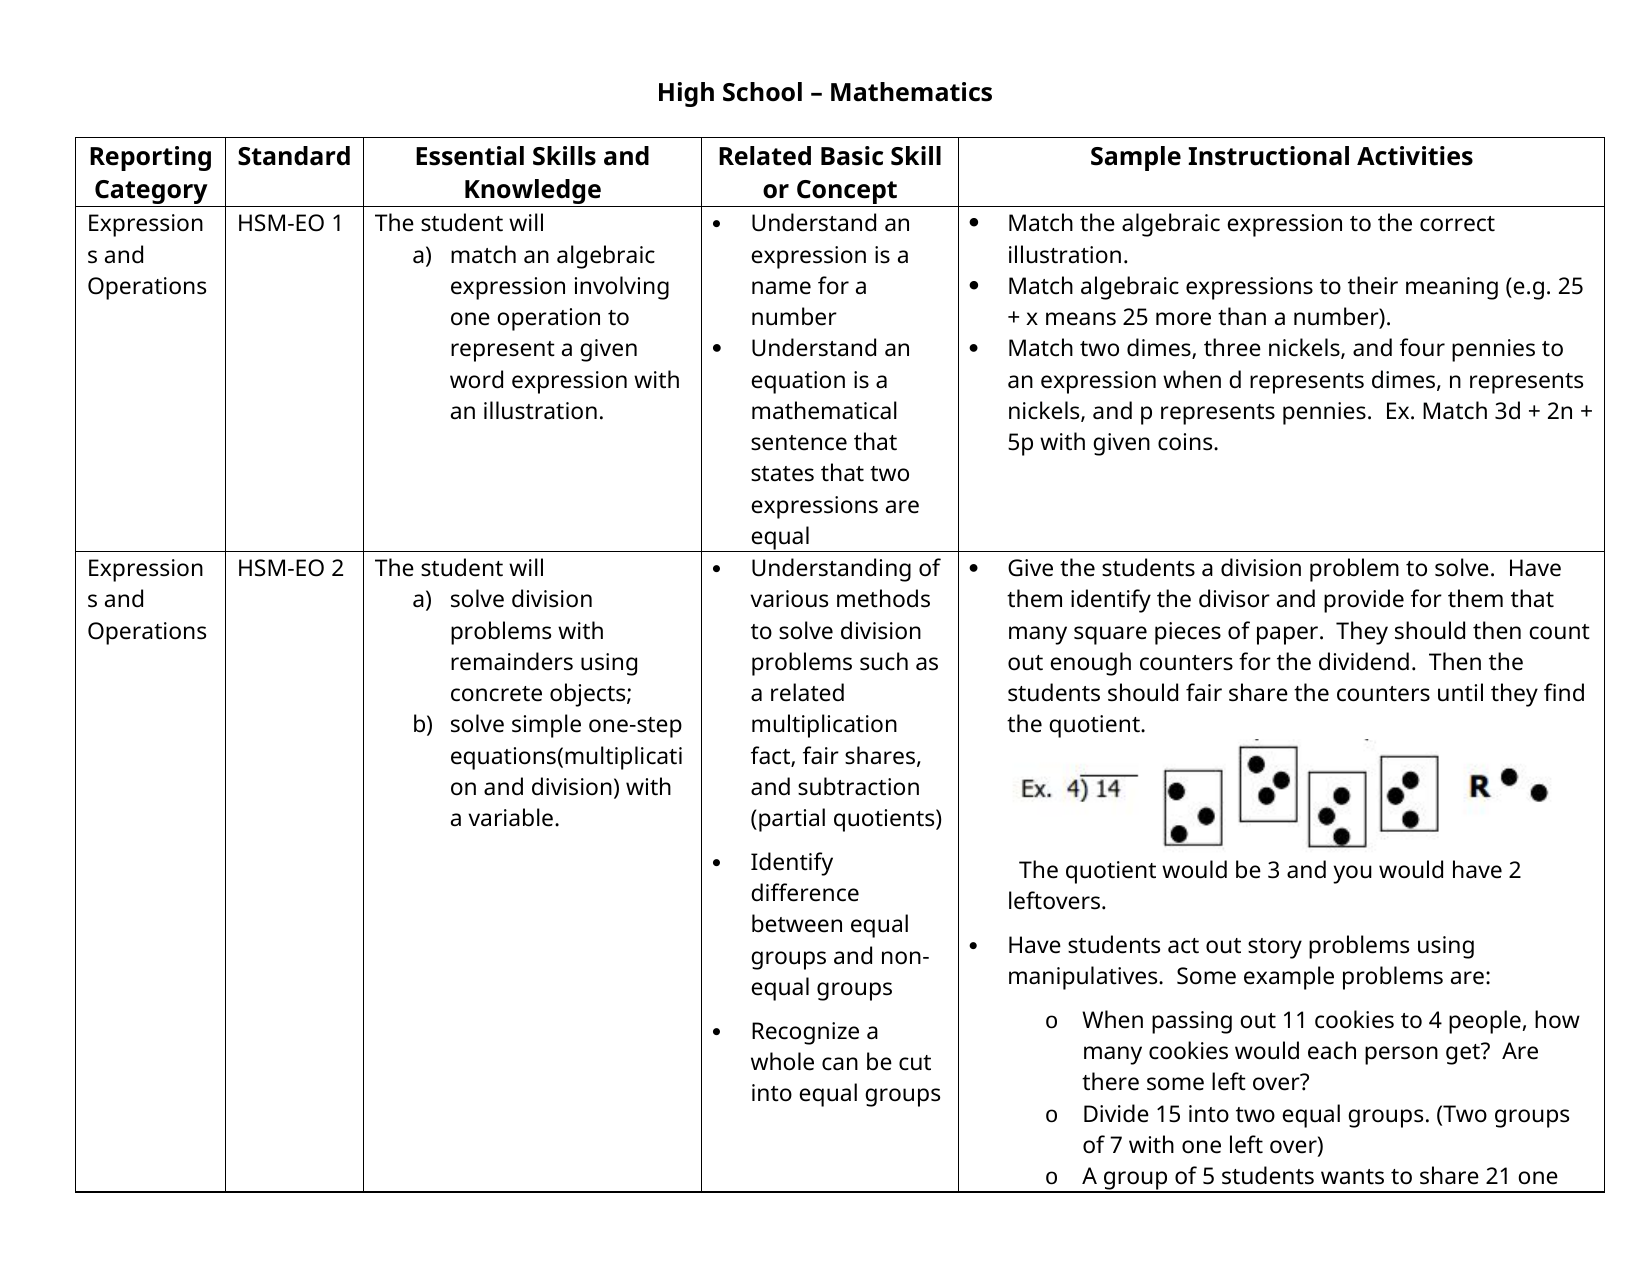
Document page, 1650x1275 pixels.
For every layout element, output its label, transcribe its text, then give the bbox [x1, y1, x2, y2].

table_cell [702, 552, 958, 1191]
table_cell Expressions and Operations [76, 552, 225, 1191]
table_cell Match the algebraic expression to the correct illustration. Match algebraic expressions to their meaning (e.g. 25 + x means 25 more than a number). Match two dimes, three nickels, and four pennies to an expression when d represents dimes, n represents nickels, and p represents pennies. Ex. Match 3d + 2n + 5p with given coins. [959, 207, 1604, 551]
table_header Standard [226, 138, 363, 206]
table_cell The student will match an algebraic expression involving one operation to represent a given word expression with an illustration. [364, 207, 701, 551]
table_header Related Basic Skill or Concept [702, 138, 958, 206]
table_header Sample Instructional Activities [959, 138, 1604, 206]
table_cell Expressions and Operations [76, 207, 225, 551]
table_header Reporting Category [76, 138, 225, 206]
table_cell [364, 552, 701, 1191]
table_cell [959, 552, 1604, 1191]
picture [988, 739, 1575, 854]
table_cell HSM-EO 1 [226, 207, 363, 551]
table_header Essential Skills and Knowledge [364, 138, 701, 206]
table_cell HSM-EO 2 [226, 552, 363, 1191]
table_cell Understand an expression is a name for a number Understand an equation is a mathematical sentence that states that two expressions are equal [702, 207, 958, 551]
